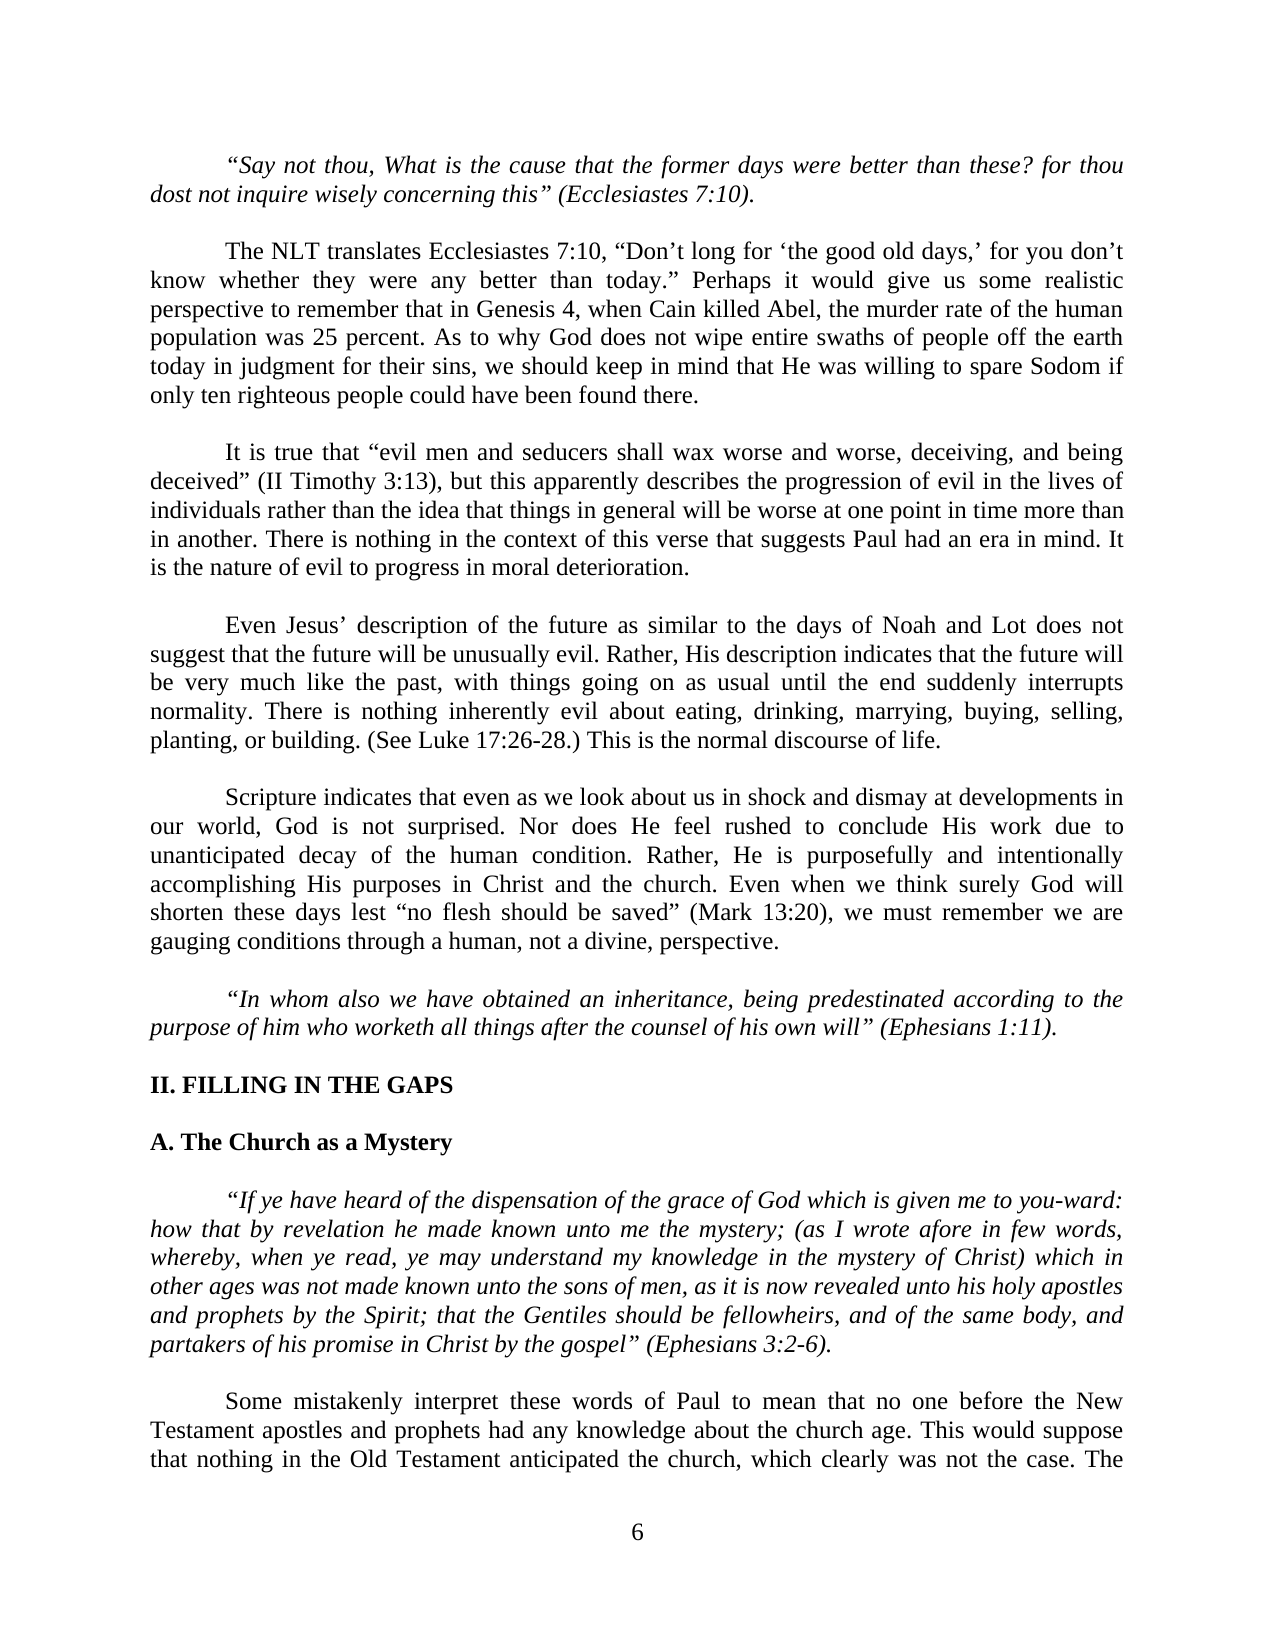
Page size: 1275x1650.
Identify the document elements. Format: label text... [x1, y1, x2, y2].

text Scripture indicates that even as we look about us in shock and dismay at developments in our world, God is not surprised. Nor does He feel rushed to conclude His work due to unanticipated decay of the human condition. Rather, He is purposefully and intentionally accomplishing His purposes in Christ and the church. Even when we think surely God will shorten these days lest “no flesh should be saved” (Mark 13:20), we must remember we are gauging conditions through a human, not a divine, perspective. [150, 782, 1125, 955]
text Even Jesus’ description of the future as similar to the days of Noah and Lot does not suggest that the future will be unusually evil. Rather, His description indicates that the future will be very much like the past, with things going on as usual until the end suddenly interrupts normality. There is nothing inherently evil about eating, drinking, marrying, buying, selling, planting, or building. (See Luke 17:26-28.) This is the normal discourse of life. [150, 610, 1125, 754]
text It is true that “evil men and seducers shall wax worse and worse, deceiving, and being deceived” (II Timothy 3:13), but this apparently describes the progression of evil in the lives of individuals rather than the idea that things in general will be worse at one point in time more than in another. There is nothing in the context of this verse that suggests Paul had an era in mind. It is the nature of evil to progress in moral deterioration. [150, 437, 1125, 581]
text “Say not thou, What is the cause that the former days were better than these? for thou dost not inquire wisely concerning this” (Ecclesiastes 7:10). [150, 150, 1125, 207]
text “In whom also we have obtained an inheritance, being predestinated according to the purpose of him who worketh all things after the counsel of his own will” (Ephesians 1:11). [150, 984, 1125, 1041]
text II. FILLING IN THE GAPS [150, 1070, 1125, 1099]
text The NLT translates Ecclesiastes 7:10, “Don’t long for ‘the good old days,’ for you don’t know whether they were any better than today.” Perhaps it would give us some realistic perspective to remember that in Genesis 4, when Cain killed Abel, the murder rate of the human population was 25 percent. As to why God does not wipe entire swaths of people off the earth today in judgment for their sins, we should keep in mind that He was willing to spare Sodom if only ten righteous people could have been found there. [150, 236, 1125, 409]
text A. The Church as a Mystery [150, 1127, 1125, 1156]
text “If ye have heard of the dispensation of the grace of God which is given me to you-ward: how that by revelation he made known unto me the mystery; (as I wrote afore in few words, whereby, when ye read, ye may understand my knowledge in the mystery of Christ) which in other ages was not made known unto the sons of men, as it is now revealed unto his holy apostles and prophets by the Spirit; that the Gentiles should be fellowheirs, and of the same body, and partakers of his promise in Christ by the gospel” (Ephesians 3:2-6). [150, 1185, 1125, 1357]
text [150, 1386, 1125, 1472]
